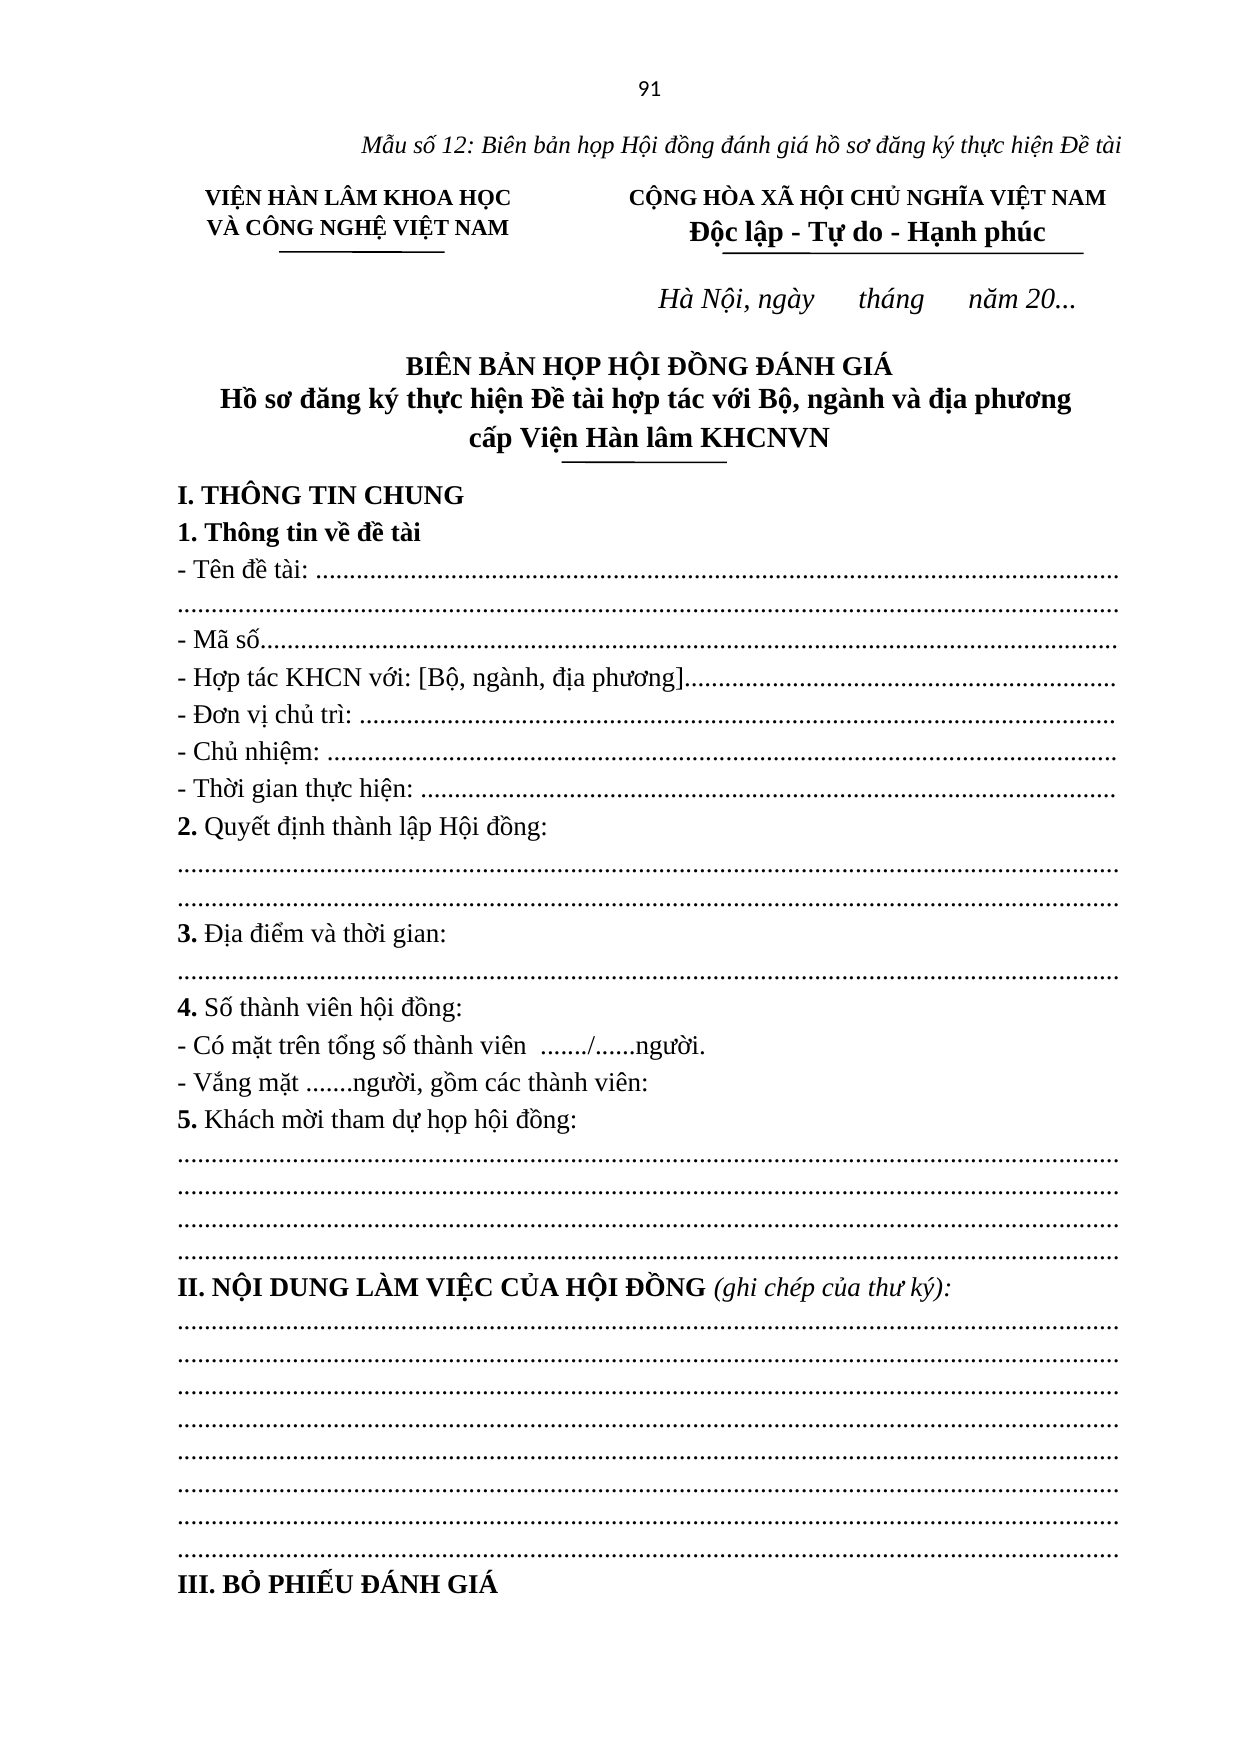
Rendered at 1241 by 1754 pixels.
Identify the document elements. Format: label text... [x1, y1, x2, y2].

text 5. Khách mời tham dự họp hội đồng: [177, 1103, 1122, 1134]
text - Có mặt trên tổng số thành viên ......./......người. [177, 1029, 1122, 1060]
text - Thời gian thực hiện: ....................................................................................................... [177, 773, 1122, 804]
text Hồ sơ đăng ký thực hiện Đề tài hợp tác với Bộ, ngành và địa phương cấp Viện Hàn lâm KHCNVN [177, 381, 1122, 453]
text Mẫu số 12: Biên bản họp Hội đồng đánh giá hồ sơ đăng ký thực hiện Đề tài [177, 130, 1122, 159]
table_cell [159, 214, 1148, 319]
text - Hợp tác KHCN với: [Bộ, ngành, địa phương]................................................................ [177, 661, 1122, 692]
text III. BỎ PHIẾU ĐÁNH GIÁ [177, 1568, 1122, 1599]
text 2. Quyết định thành lập Hội đồng: [177, 810, 1122, 878]
text 4. Số thành viên hội đồng: [177, 992, 1122, 1023]
text - Vắng mặt .......người, gồm các thành viên: [177, 1066, 1122, 1097]
text - Tên đề tài: ....................................................................................................................... [177, 554, 1122, 585]
text - Mã số............................................................................................................................... [177, 623, 1122, 654]
text - Đơn vị chủ trì: ................................................................................................................ [177, 698, 1122, 729]
text I. THÔNG TIN CHUNG [177, 479, 1122, 510]
text - Chủ nhiệm: ..................................................................................................................... [177, 735, 1122, 766]
text 1. Thông tin về đề tài [177, 516, 1122, 547]
text II. NỘI DUNG LÀM VIỆC CỦA HỘI ĐỒNG (ghi chép của thư ký): [177, 1271, 1122, 1302]
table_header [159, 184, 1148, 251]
text 3. Địa điểm và thời gian: [177, 917, 1122, 985]
subtitle BIÊN BẢN HỌP HỘI ĐỒNG ĐÁNH GIÁ [177, 350, 1122, 381]
